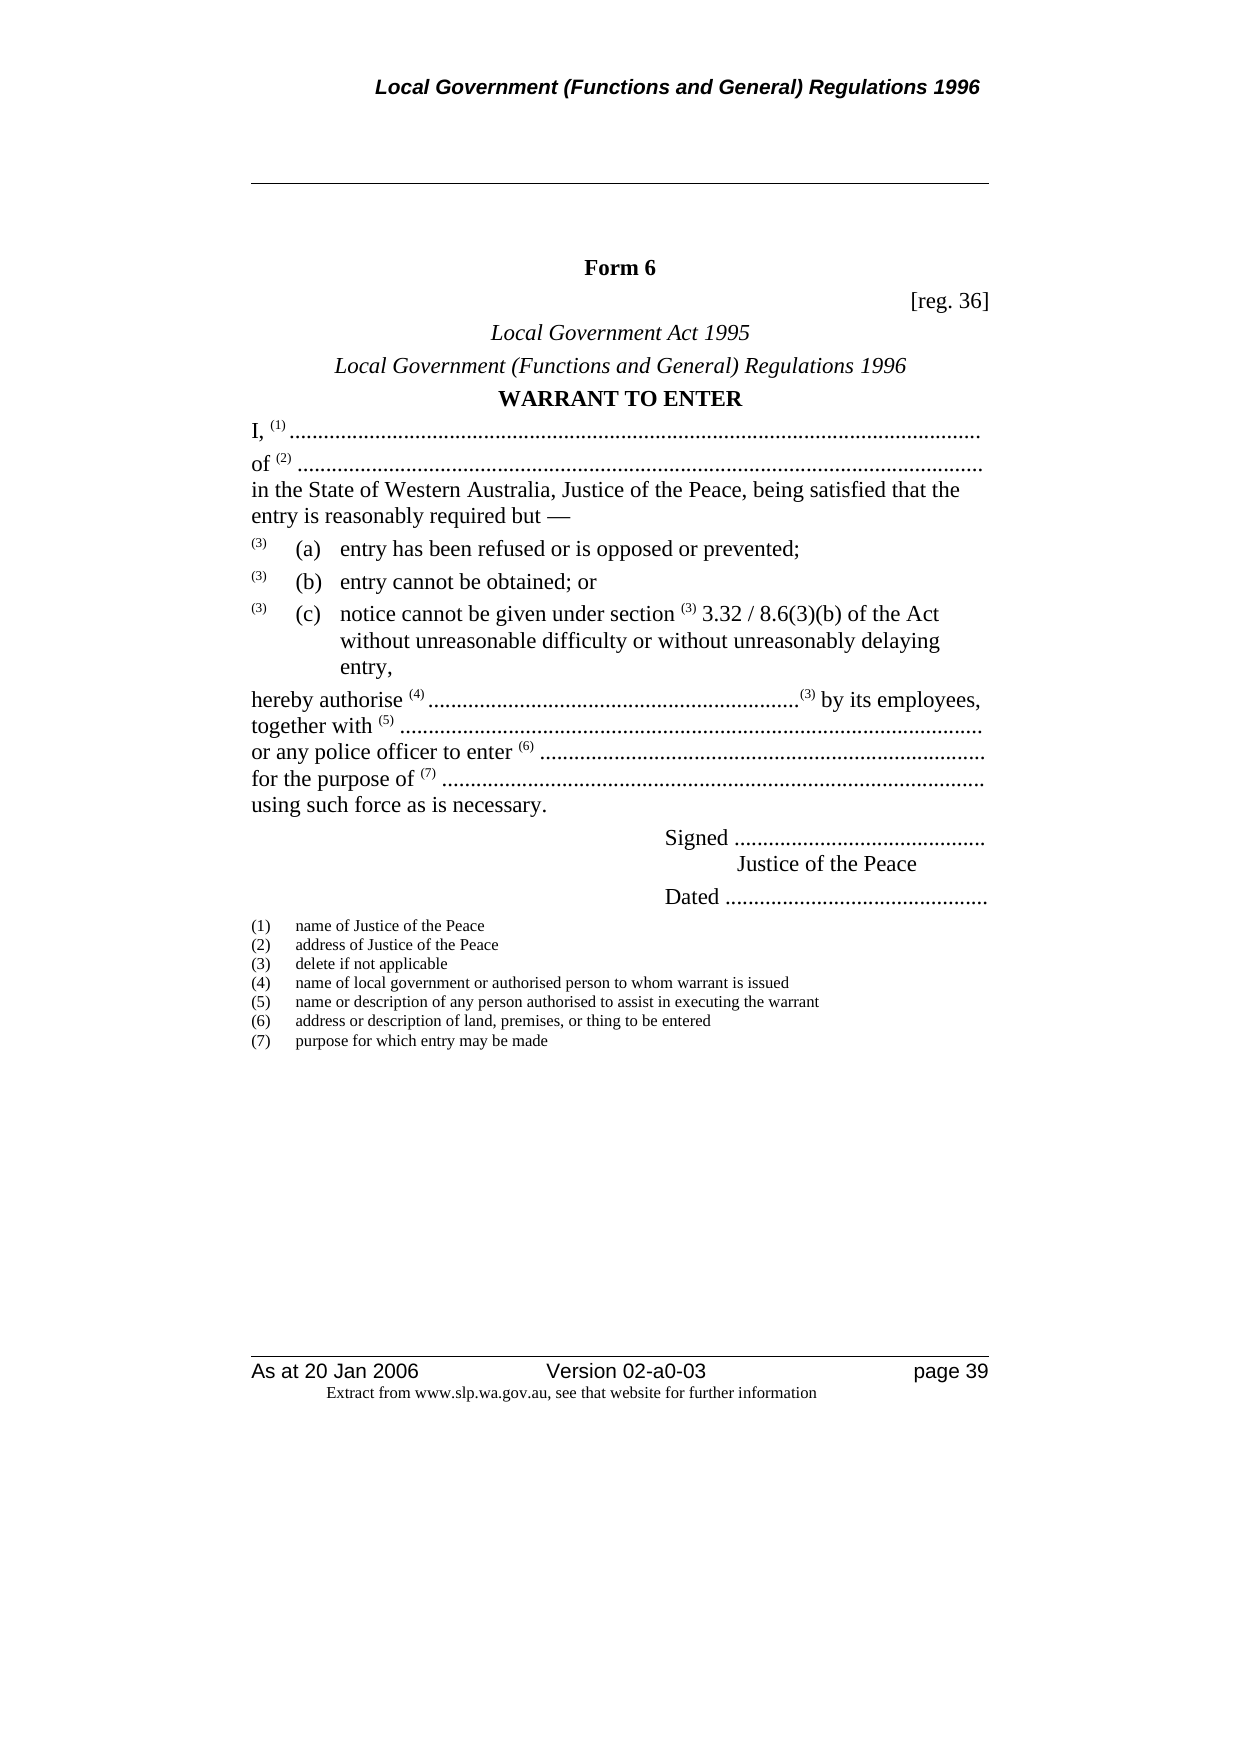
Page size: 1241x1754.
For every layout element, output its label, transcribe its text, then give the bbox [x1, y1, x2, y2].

text (3) (a) entry has been refused or is opposed or prevented; [251, 535, 989, 562]
text (3) delete if not applicable [251, 954, 989, 973]
text of (2) ........................................................................................................................ [251, 450, 989, 476]
text hereby authorise (4) .................................................................(3) by its employees, [251, 686, 989, 712]
text (5) name or description of any person authorised to assist in executing the warrant [251, 992, 989, 1011]
text together with (5) ...................................................................................................... [251, 712, 989, 738]
text (3) (c) notice cannot be given under section (3) 3.32 / 8.6(3)(b) of the Act without unreasonable difficulty or without unreasonably delaying entry, [251, 600, 989, 679]
text (7) purpose for which entry may be made [251, 1030, 989, 1049]
text Dated .............................................. [664, 883, 989, 909]
text (6) address or description of land, premises, or thing to be entered [251, 1011, 989, 1030]
text (3) (b) entry cannot be obtained; or [251, 568, 989, 594]
text Local Government Act 1995 [251, 319, 989, 346]
text Form 6 [251, 254, 989, 281]
text WARRANT TO ENTER [251, 385, 989, 411]
text Justice of the Peace [664, 850, 989, 876]
text Local Government (Functions and General) Regulations 1996 [251, 352, 989, 378]
text in the State of Western Australia, Justice of the Peace, being satisfied that the entry is reasonably required but — [251, 476, 989, 529]
text or any police officer to enter (6) .............................................................................. [251, 738, 989, 765]
text (1) name of Justice of the Peace [251, 915, 989, 934]
text using such force as is necessary. [251, 791, 989, 817]
text (2) address of Justice of the Peace [251, 934, 989, 954]
text for the purpose of (7) ............................................................................................... [251, 765, 989, 791]
text Signed ............................................ [664, 824, 989, 850]
text [reg. 36] [251, 287, 989, 313]
text I, (1) ......................................................................................................................... [251, 417, 989, 444]
text (4) name of local government or authorised person to whom warrant is issued [251, 973, 989, 992]
